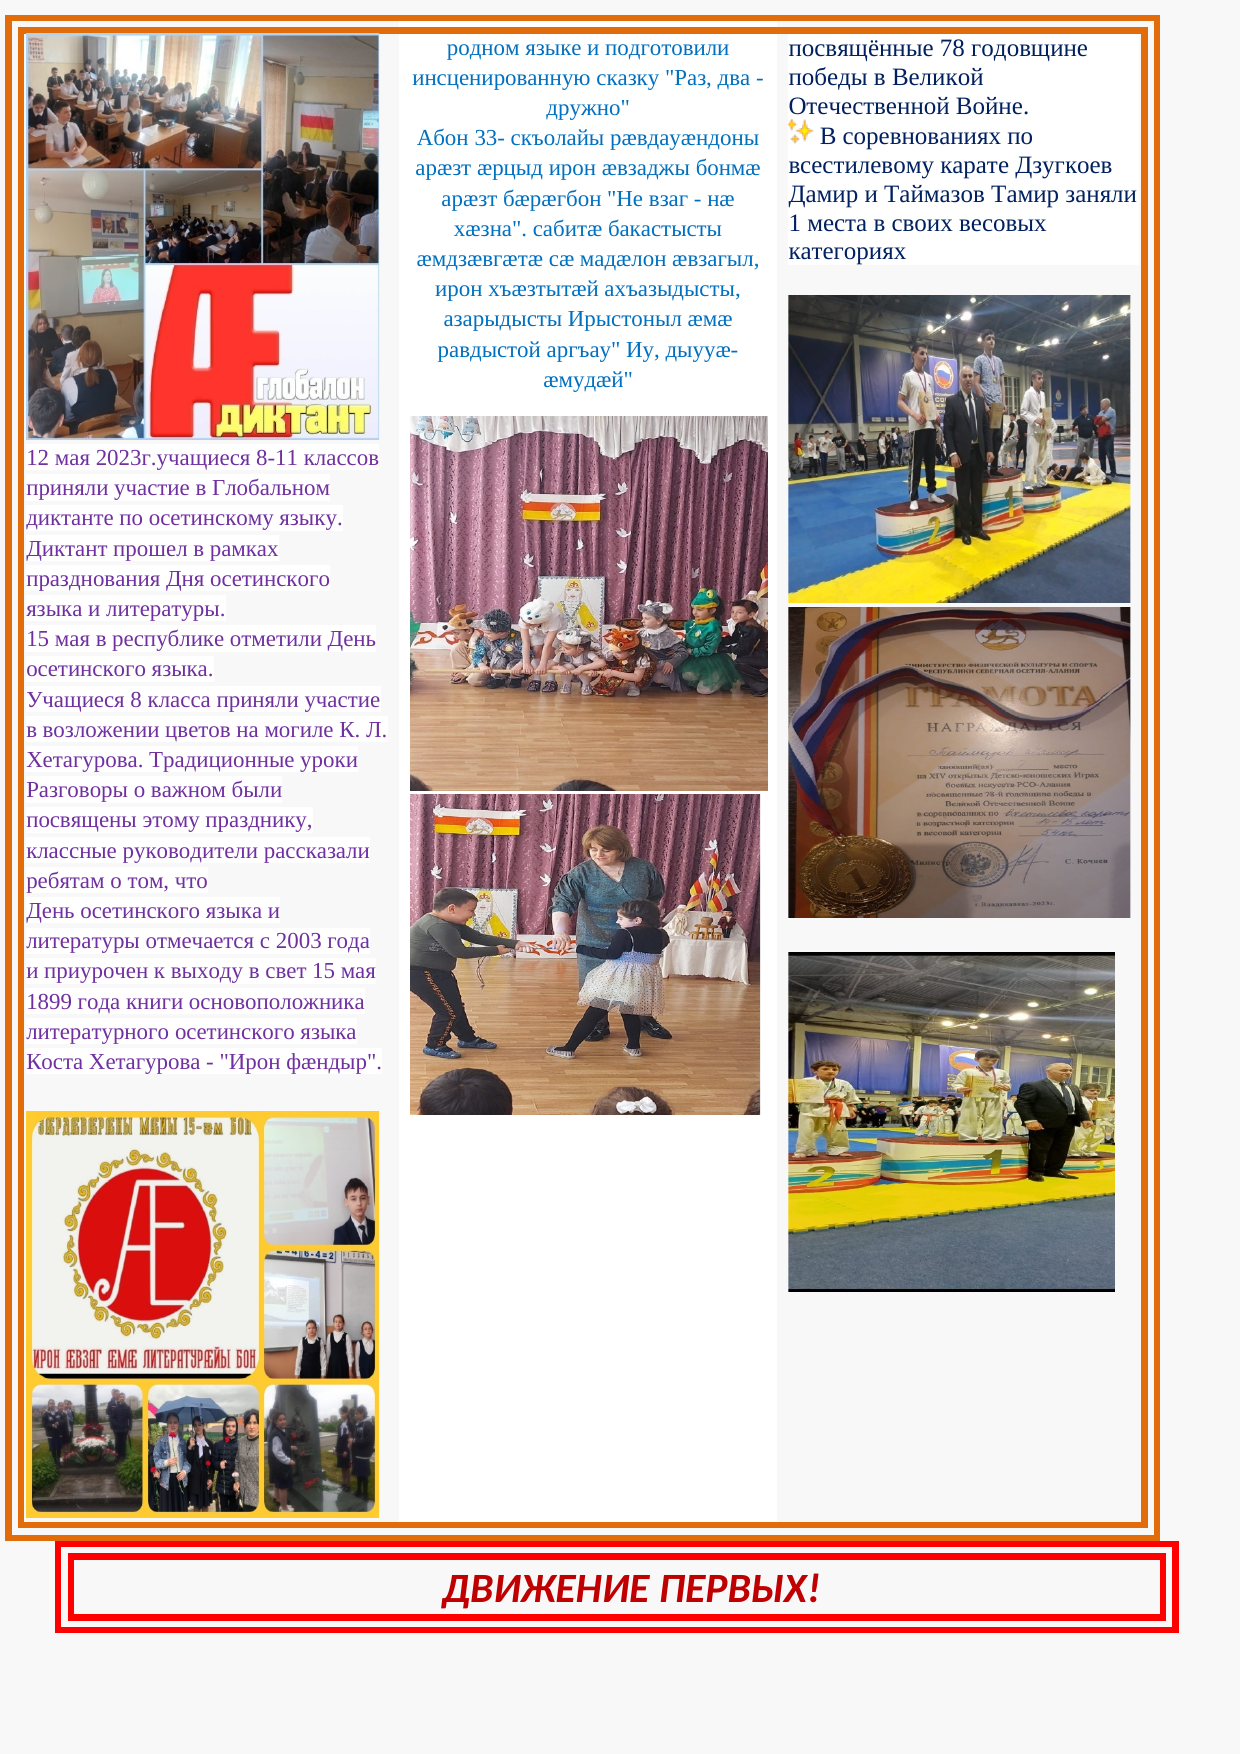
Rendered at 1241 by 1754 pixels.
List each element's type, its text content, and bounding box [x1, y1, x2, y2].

picture [788, 295, 1131, 603]
picture [410, 794, 761, 1115]
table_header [399, 34, 777, 1522]
picture [410, 416, 768, 791]
text ДВИЖЕНИЕ ПЕРВЫХ! [61, 1547, 1172, 1627]
picture [788, 607, 1131, 918]
picture [788, 952, 1115, 1292]
picture [26, 1111, 380, 1518]
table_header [777, 21, 1151, 1522]
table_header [15, 21, 399, 1522]
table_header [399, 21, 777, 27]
picture [26, 33, 380, 440]
picture [788, 119, 814, 145]
